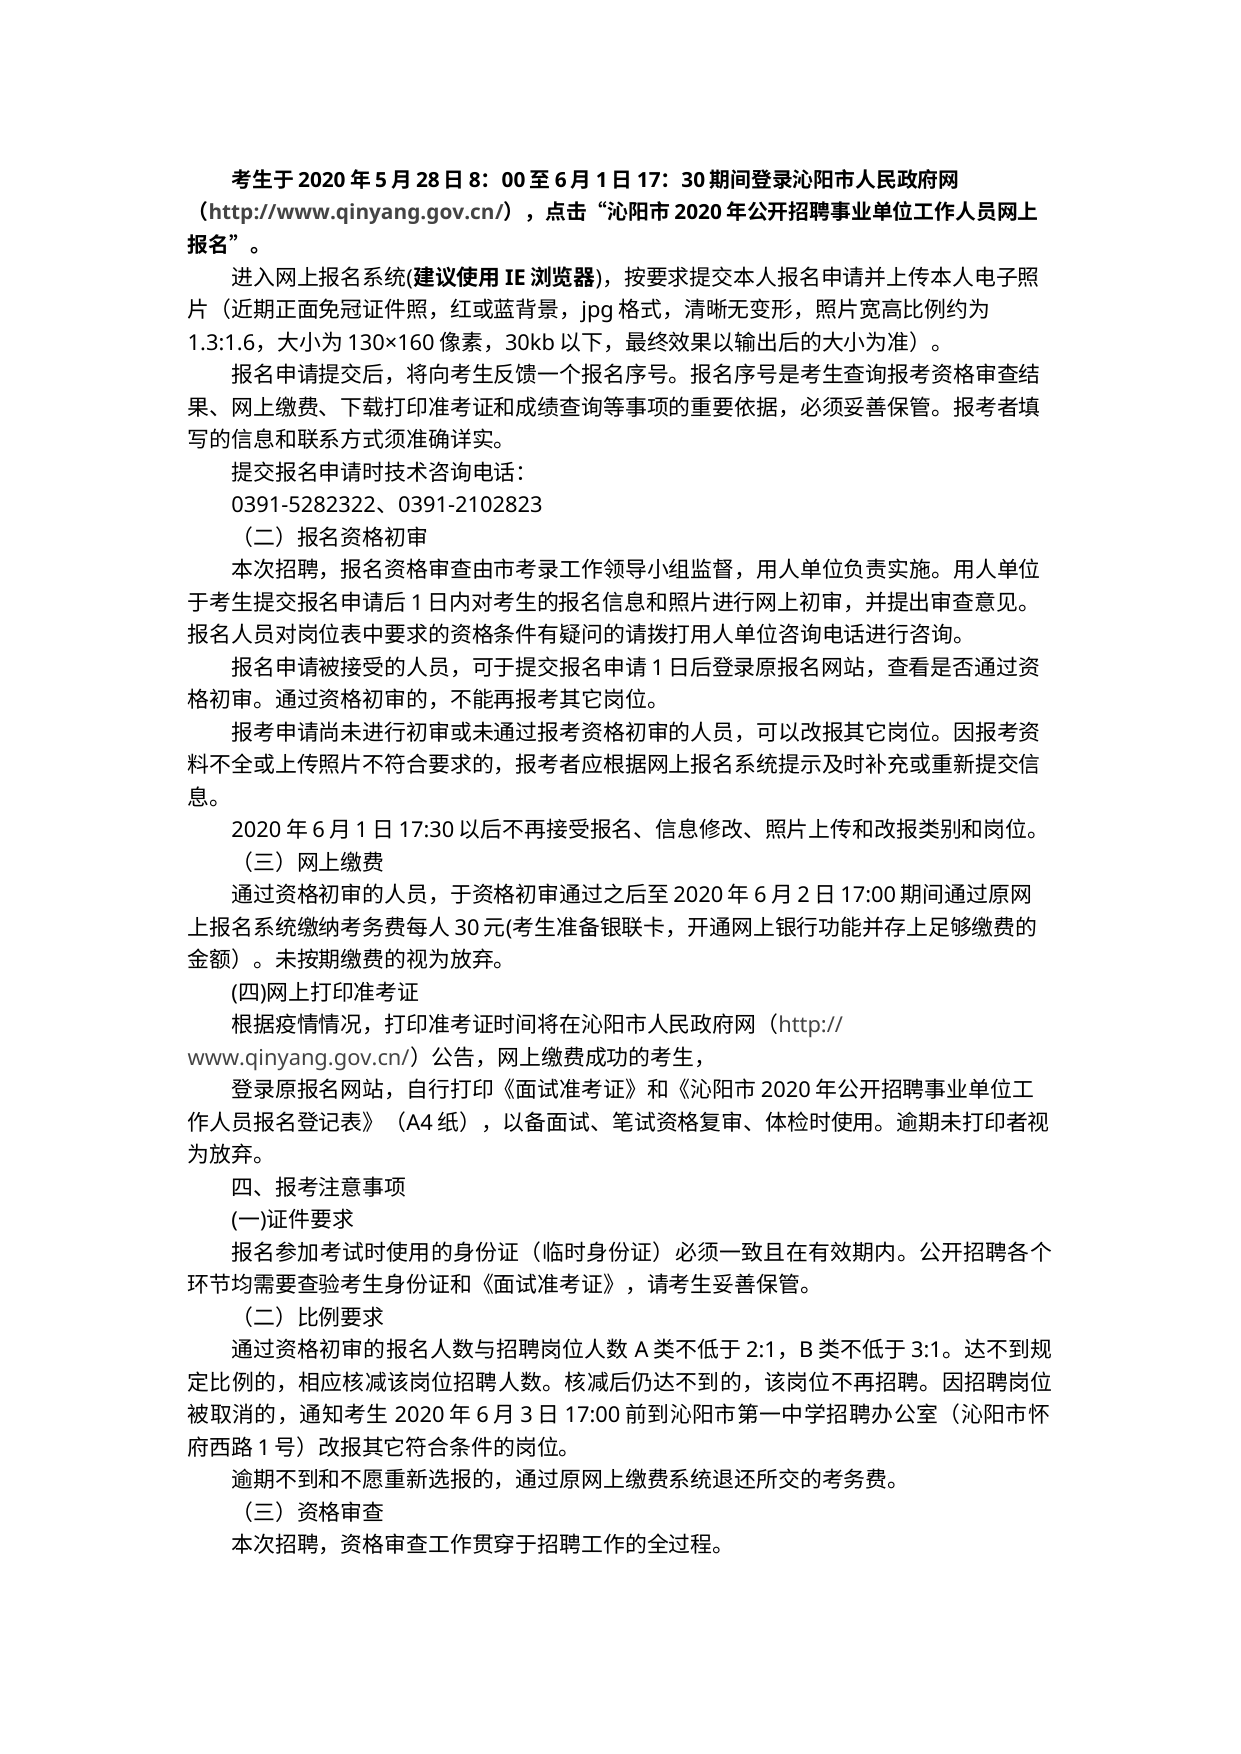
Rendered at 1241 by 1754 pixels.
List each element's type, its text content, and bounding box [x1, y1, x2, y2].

text 报名申请被接受的人员，可于提交报名申请1日后登录原报名网站，查看是否通过资格初审。通过资格初审的，不能再报考其它岗位。 [187, 649, 1053, 714]
text （三）资格审查 [187, 1494, 1053, 1527]
text 通过资格初审的报名人数与招聘岗位人数A类不低于2:1，B类不低于3:1。达不到规定比例的，相应核减该岗位招聘人数。核减后仍达不到的，该岗位不再招聘。因招聘岗位被取消的，通知考生2020年6月3日17:00前到沁阳市第一中学招聘办公室（沁阳市怀府西路1号）改报其它符合条件的岗位。 [187, 1332, 1053, 1462]
text (一)证件要求 [187, 1202, 1053, 1234]
text 登录原报名网站，自行打印《面试准考证》和《沁阳市2020年公开招聘事业单位工作人员报名登记表》（A4纸），以备面试、笔试资格复审、体检时使用。逾期未打印者视为放弃。 [187, 1072, 1053, 1169]
text 2020年6月1日17:30以后不再接受报名、信息修改、照片上传和改报类别和岗位。 [187, 812, 1053, 844]
text 报考申请尚未进行初审或未通过报考资格初审的人员，可以改报其它岗位。因报考资料不全或上传照片不符合要求的，报考者应根据网上报名系统提示及时补充或重新提交信息。 [187, 714, 1053, 812]
text 进入网上报名系统(建议使用IE浏览器)，按要求提交本人报名申请并上传本人电子照片（近期正面免冠证件照，红或蓝背景，jpg格式，清晰无变形，照片宽高比例约为1.3:1.6，大小为130×160像素，30kb以下，最终效果以输出后的大小为准）。 [187, 259, 1053, 357]
text 本次招聘，报名资格审查由市考录工作领导小组监督，用人单位负责实施。用人单位于考生提交报名申请后1日内对考生的报名信息和照片进行网上初审，并提出审查意见。报名人员对岗位表中要求的资格条件有疑问的请拨打用人单位咨询电话进行咨询。 [187, 552, 1053, 649]
text 本次招聘，资格审查工作贯穿于招聘工作的全过程。 [187, 1527, 1053, 1559]
text (四)网上打印准考证 [187, 974, 1053, 1007]
text 报名申请提交后，将向考生反馈一个报名序号。报名序号是考生查询报考资格审查结果、网上缴费、下载打印准考证和成绩查询等事项的重要依据，必须妥善保管。报考者填写的信息和联系方式须准确详实。 [187, 357, 1053, 454]
text 通过资格初审的人员，于资格初审通过之后至2020年6月2日17:00期间通过原网上报名系统缴纳考务费每人30元(考生准备银联卡，开通网上银行功能并存上足够缴费的金额）。未按期缴费的视为放弃。 [187, 877, 1053, 974]
text 报名参加考试时使用的身份证（临时身份证）必须一致且在有效期内。公开招聘各个环节均需要查验考生身份证和《面试准考证》，请考生妥善保管。 [187, 1234, 1053, 1299]
text （二）报名资格初审 [187, 519, 1053, 552]
text 根据疫情情况，打印准考证时间将在沁阳市人民政府网（http://www.qinyang.gov.cn/）公告，网上缴费成功的考生， [187, 1007, 1053, 1072]
text 逾期不到和不愿重新选报的，通过原网上缴费系统退还所交的考务费。 [187, 1462, 1053, 1494]
text 0391-5282322、0391-2102823 [187, 487, 1053, 519]
text 提交报名申请时技术咨询电话： [187, 454, 1053, 487]
text 四、报考注意事项 [187, 1169, 1053, 1202]
subtitle 考生于2020年5月28日8：00至6月1日17：30期间登录沁阳市人民政府网（http://www.qinyang.gov.cn/），点击“沁阳市2020年公开招聘事业单位工作人员网上报名”。 [187, 162, 1053, 259]
text （二）比例要求 [187, 1299, 1053, 1332]
text （三）网上缴费 [187, 844, 1053, 877]
